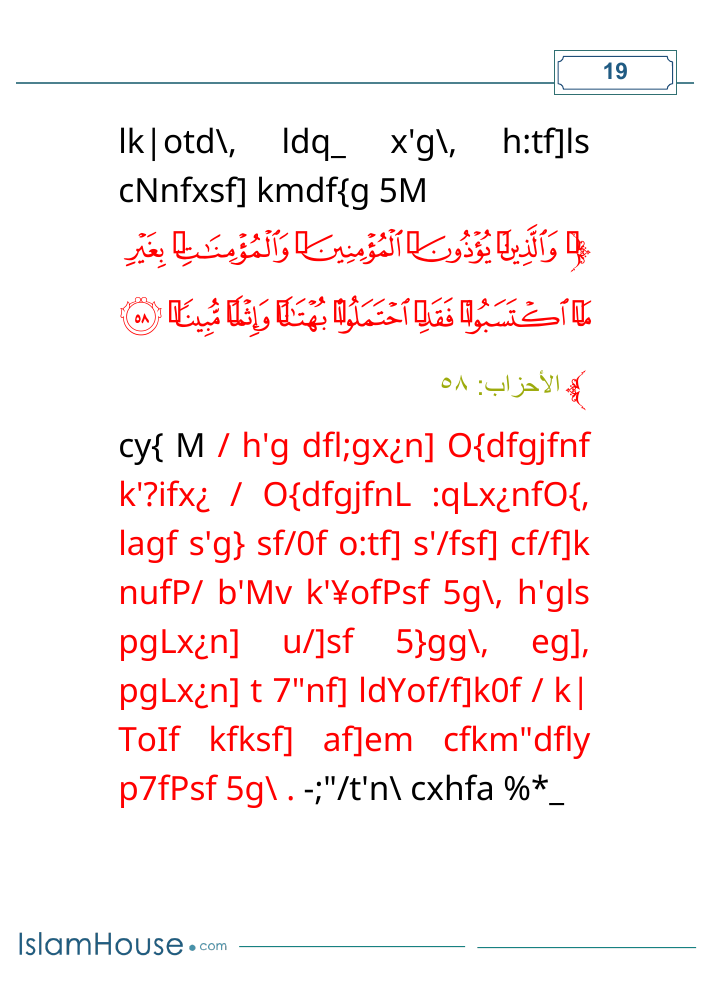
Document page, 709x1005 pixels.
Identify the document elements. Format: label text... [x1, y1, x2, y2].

text cy{ M / h'g dfl;gx¿n] O{dfgjfnf k'?ifx¿ / O{dfgjfnL :qLx¿nfO{, lagf s'g} sf/0f o:tf] s'/fsf] cf/f]k nufP/ b'Mv k'¥ofPsf 5g\, h'gls pgLx¿n] u/]sf 5}gg\, eg], pgLx¿n] t 7"nf] ldYof/f]k0f / k|ToIf kfksf] af]em cfkm"dfly p7fPsf 5g\ . -;"/t'n\ cxhfa %*_ [118, 422, 591, 810]
picture [471, 929, 697, 962]
text ﭽ ﮐ ﮑ ﮒ ﮓ ﮔ ﮕ ﮖ ﮗ ﮘ ﮙ ﮚ ﮛ ﮜ ﭼ الأحزاب: ٥٨ [118, 216, 591, 417]
picture [12, 928, 466, 961]
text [118, 118, 591, 212]
